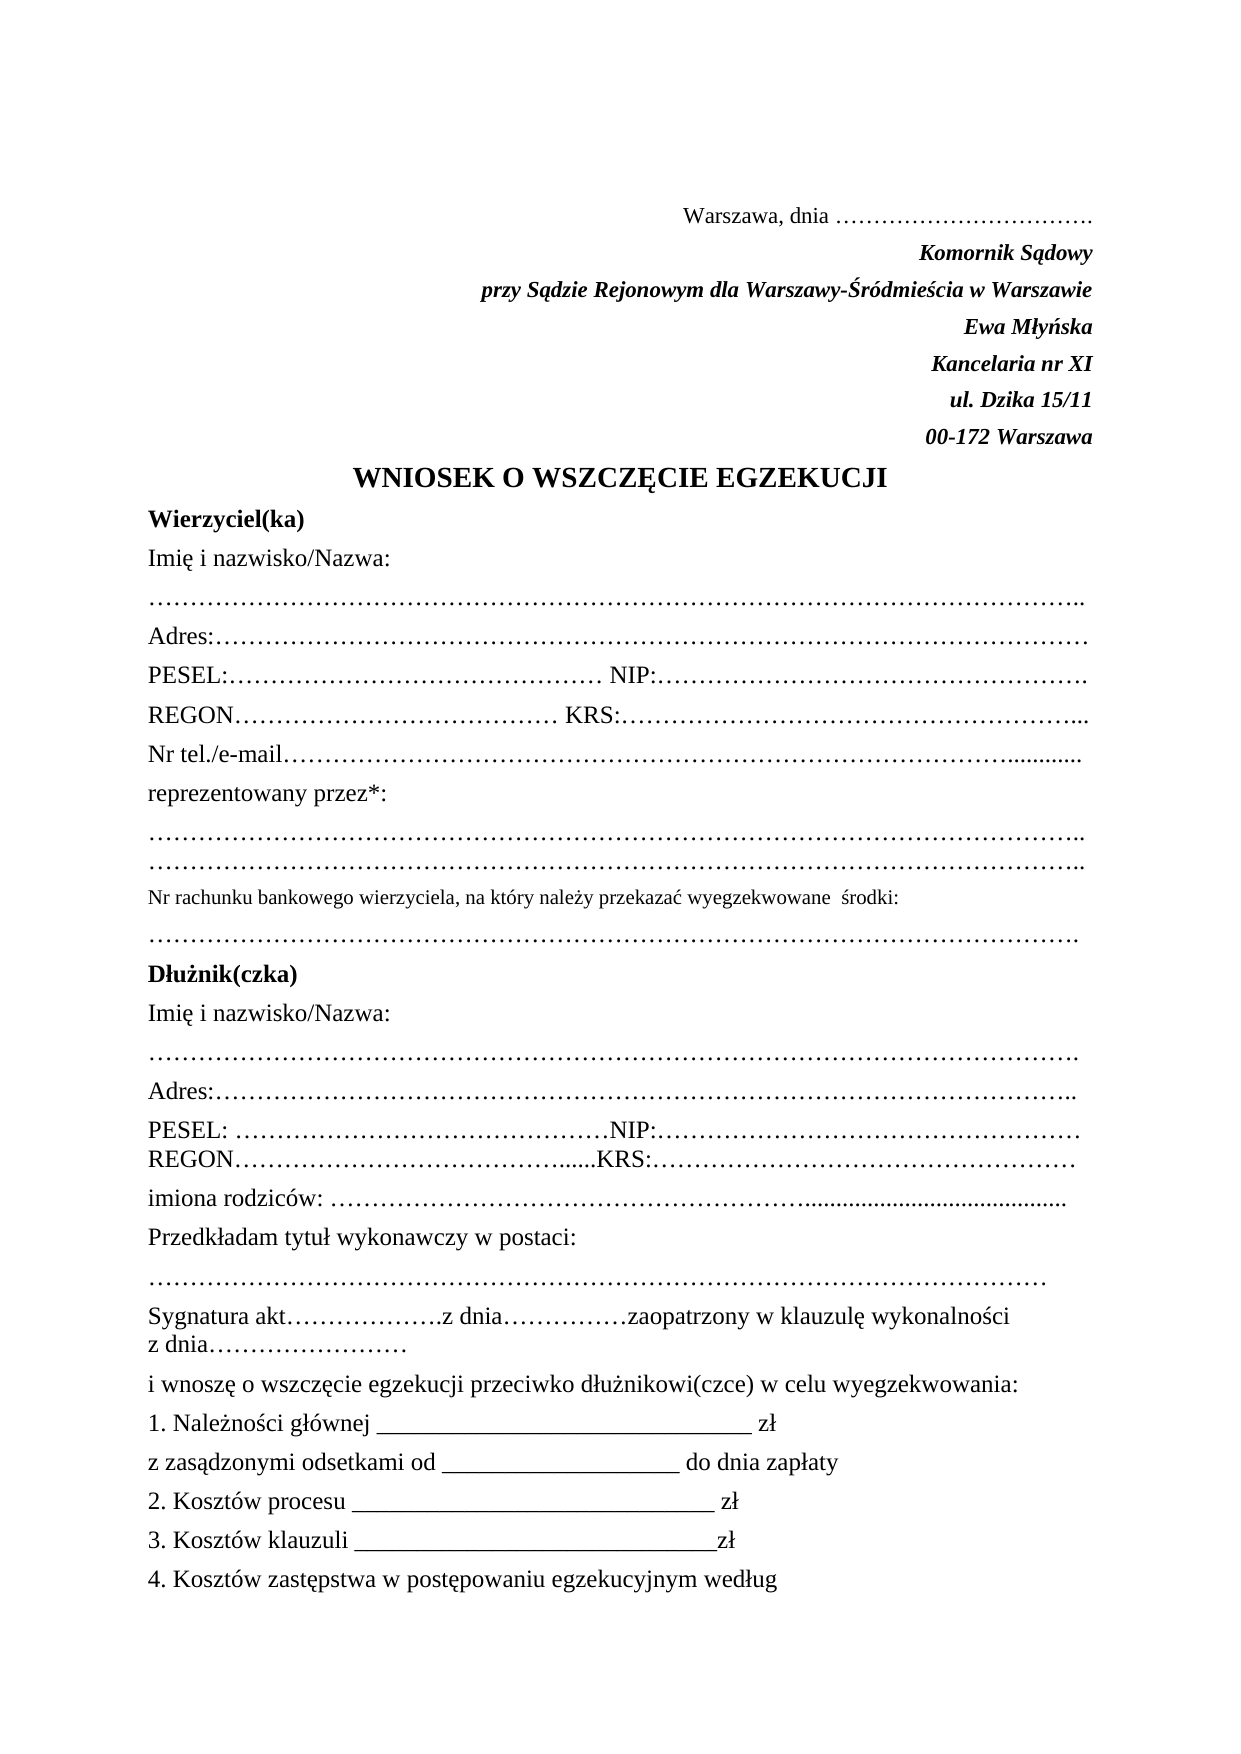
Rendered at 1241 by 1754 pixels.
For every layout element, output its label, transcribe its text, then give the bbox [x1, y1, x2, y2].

text Nr rachunku bankowego wierzyciela, na który należy przekazać wyegzekwowane środki: [148, 885, 1093, 909]
text ………………………………………………………………………………………………….. [148, 582, 1093, 611]
text z zasądzonymi odsetkami od ___________________ do dnia zapłaty [148, 1447, 1093, 1476]
text Ewa Młyńska [148, 313, 1093, 339]
text Imię i nazwisko/Nazwa: [148, 543, 1093, 572]
text i wnoszę o wszczęcie egzekucji przeciwko dłużnikowi(czce) w celu wyegzekwowania: [148, 1369, 1093, 1397]
text ul. Dzika 15/11 [148, 386, 1093, 413]
text Imię i nazwisko/Nazwa: [148, 998, 1093, 1027]
text Sygnatura akt……………….z dnia……………zaopatrzony w klauzulę wykonalności z dnia…………………… [148, 1301, 1093, 1358]
text …………………………………………………………………………………………………..………………………………………………………………………………………………….. [148, 817, 1093, 875]
text 2. Kosztów procesu _____________________________ zł [148, 1486, 1093, 1515]
text PESEL:……………………………………… NIP:……………………………………………. [148, 661, 1093, 689]
text Wierzyciel(ka) [148, 504, 1093, 533]
text …………………………………………………………………………………………………. [148, 1037, 1093, 1066]
text imiona rodziców: ………………………………………………….......................................... [148, 1183, 1093, 1212]
text Nr tel./e-mail……………………………………………………………………………............ [148, 739, 1093, 768]
text WNIOSEK O WSZCZĘCIE EGZEKUCJI [148, 460, 1093, 493]
text Adres:…………………………………………………………………………………………… [148, 621, 1093, 650]
text 00-172 Warszawa [148, 423, 1093, 449]
text Komornik Sądowy [148, 239, 1093, 266]
text Przedkładam tytuł wykonawczy w postaci: [148, 1222, 1093, 1251]
text 3. Kosztów klauzuli _____________________________zł [148, 1525, 1093, 1554]
text Warszawa, dnia ……………………………. [148, 202, 1093, 229]
text Dłużnik(czka) [148, 959, 1093, 987]
text przy Sądzie Rejonowym dla Warszawy-Śródmieścia w Warszawie [148, 276, 1093, 302]
text PESEL: ………………………………………NIP:…………………………………………… REGON…………………………………......KRS:…………………………………………… [148, 1115, 1093, 1173]
text Kancelaria nr XI [148, 349, 1093, 376]
text …………………………………………………………………………………………………. [148, 919, 1093, 948]
text 1. Należności głównej ______________________________ zł [148, 1408, 1093, 1437]
text ……………………………………………………………………………………………… [148, 1262, 1093, 1290]
text REGON………………………………… KRS:………………………………………………... [148, 700, 1093, 728]
text Adres:………………………………………………………………………………………….. [148, 1076, 1093, 1105]
text 4. Kosztów zastępstwa w postępowaniu egzekucyjnym według [148, 1564, 1093, 1593]
text reprezentowany przez*: [148, 778, 1093, 807]
